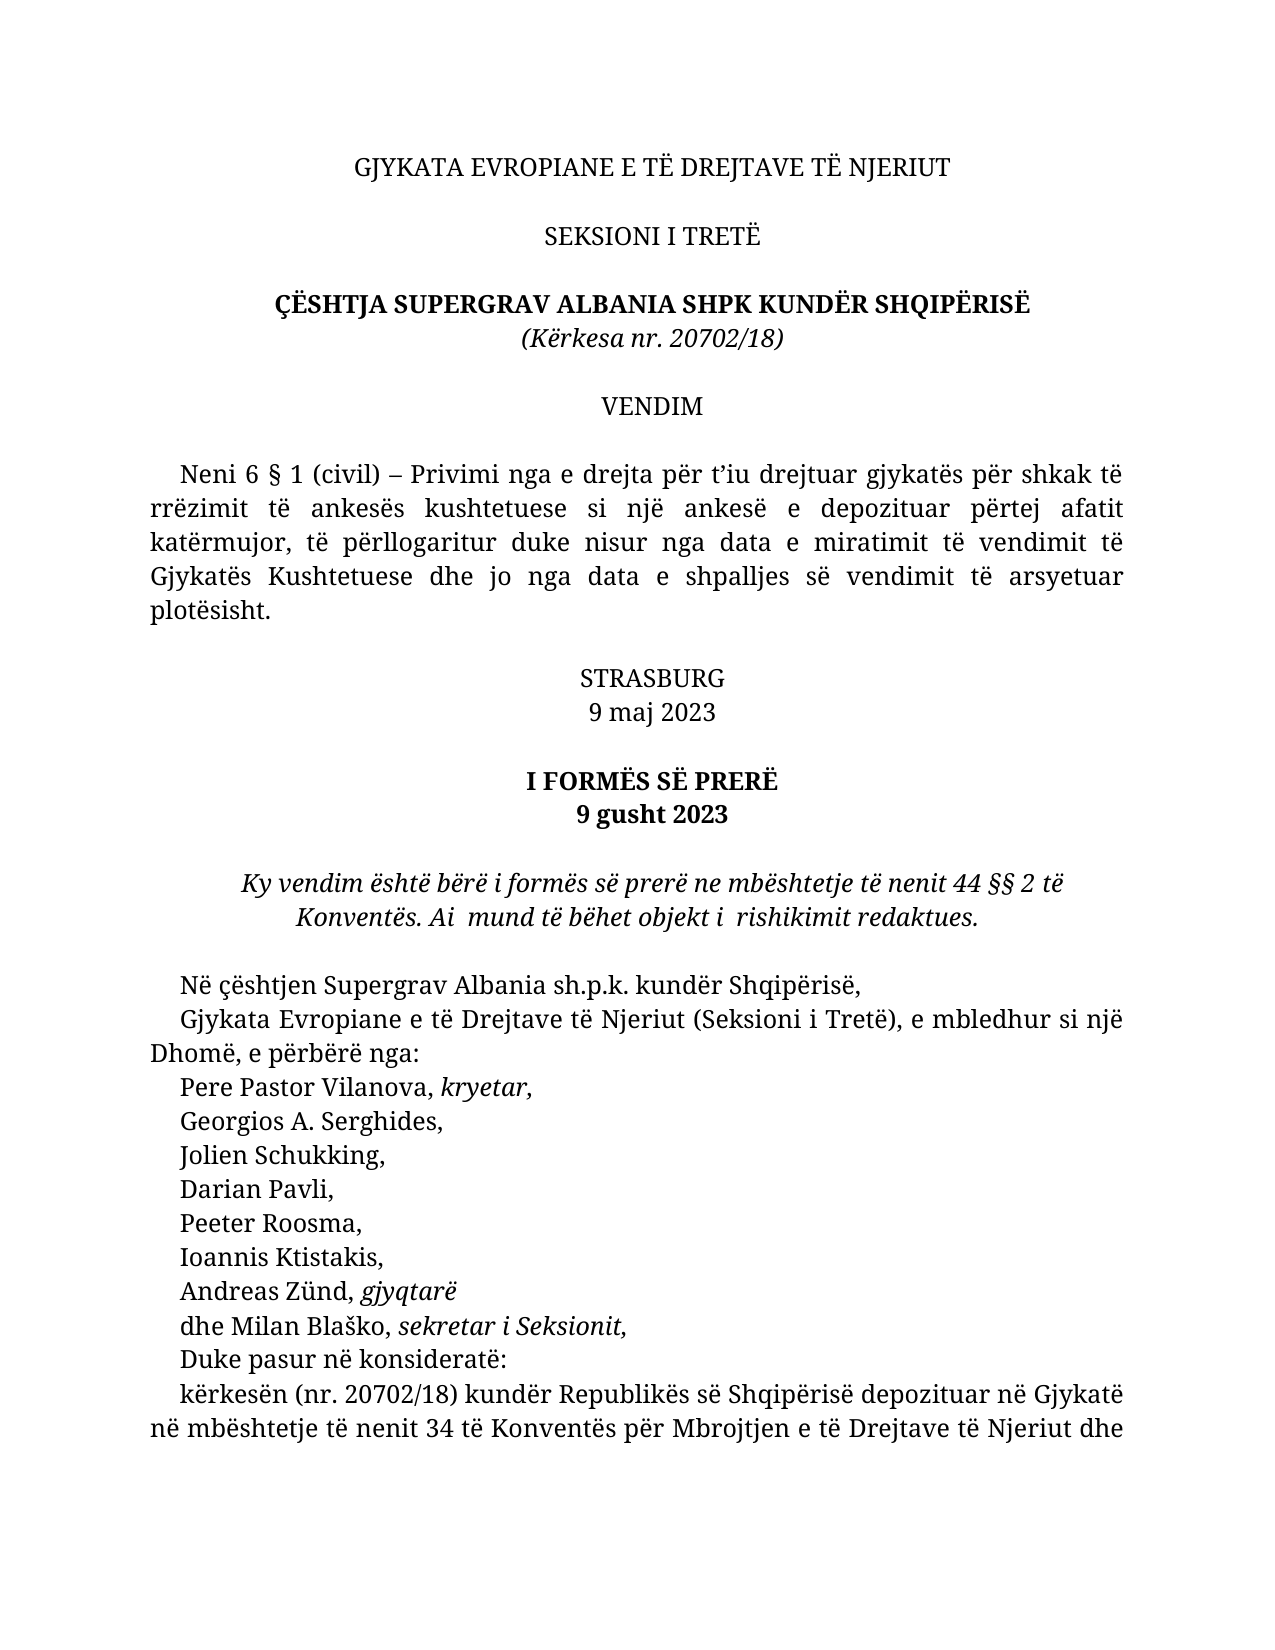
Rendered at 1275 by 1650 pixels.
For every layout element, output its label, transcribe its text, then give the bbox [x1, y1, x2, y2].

text Neni 6 § 1 (civil) – Privimi nga e drejta për t’iu drejtuar gjykatës për shkak të rrëzimit të ankesës kushtetuese si një ankesë e depozituar përtej afatit katërmujor, të përllogaritur duke nisur nga data e miratimit të vendimit të Gjykatës Kushtetuese dhe jo nga data e shpalljes së vendimit të arsyetuar plotësisht. [150, 457, 1125, 627]
text GJYKATA EVROPIANE E TË DREJTAVE TË NJERIUT [150, 150, 1125, 184]
text Ky vendim është bërë i formës së prerë ne mbështetje të nenit 44 §§ 2 të Konventës. Ai mund të bëhet objekt i rishikimit redaktues. [150, 865, 1125, 933]
text (Kërkesa nr. 20702/18) [150, 320, 1125, 354]
text Ioannis Ktistakis, [150, 1240, 1125, 1274]
text Georgios A. Serghides, [150, 1104, 1125, 1138]
text STRASBURG [150, 661, 1125, 695]
text ÇËSHTJA SUPERGRAV ALBANIA SHPK KUNDËR SHQIPËRISË [150, 286, 1125, 320]
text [150, 1376, 1125, 1444]
text Peeter Roosma, [150, 1206, 1125, 1240]
text Darian Pavli, [150, 1172, 1125, 1206]
text Pere Pastor Vilanova, kryetar, [150, 1070, 1125, 1104]
text 9 maj 2023 [150, 695, 1125, 729]
text dhe Milan Blaško, sekretar i Seksionit, [150, 1308, 1125, 1342]
text Gjykata Evropiane e të Drejtave të Njeriut (Seksioni i Tretë), e mbledhur si një Dhomë, e përbërë nga: [150, 1002, 1125, 1070]
text Andreas Zünd, gjyqtarë [150, 1274, 1125, 1308]
text Jolien Schukking, [150, 1138, 1125, 1172]
text VENDIM [150, 388, 1125, 422]
text Në çështjen Supergrav Albania sh.p.k. kundër Shqipërisë, [150, 967, 1125, 1002]
text I FORMËS SË PRERË [150, 763, 1125, 797]
text SEKSIONI I TRETË [150, 218, 1125, 252]
text 9 gusht 2023 [150, 797, 1125, 831]
text Duke pasur në konsideratë: [150, 1342, 1125, 1376]
